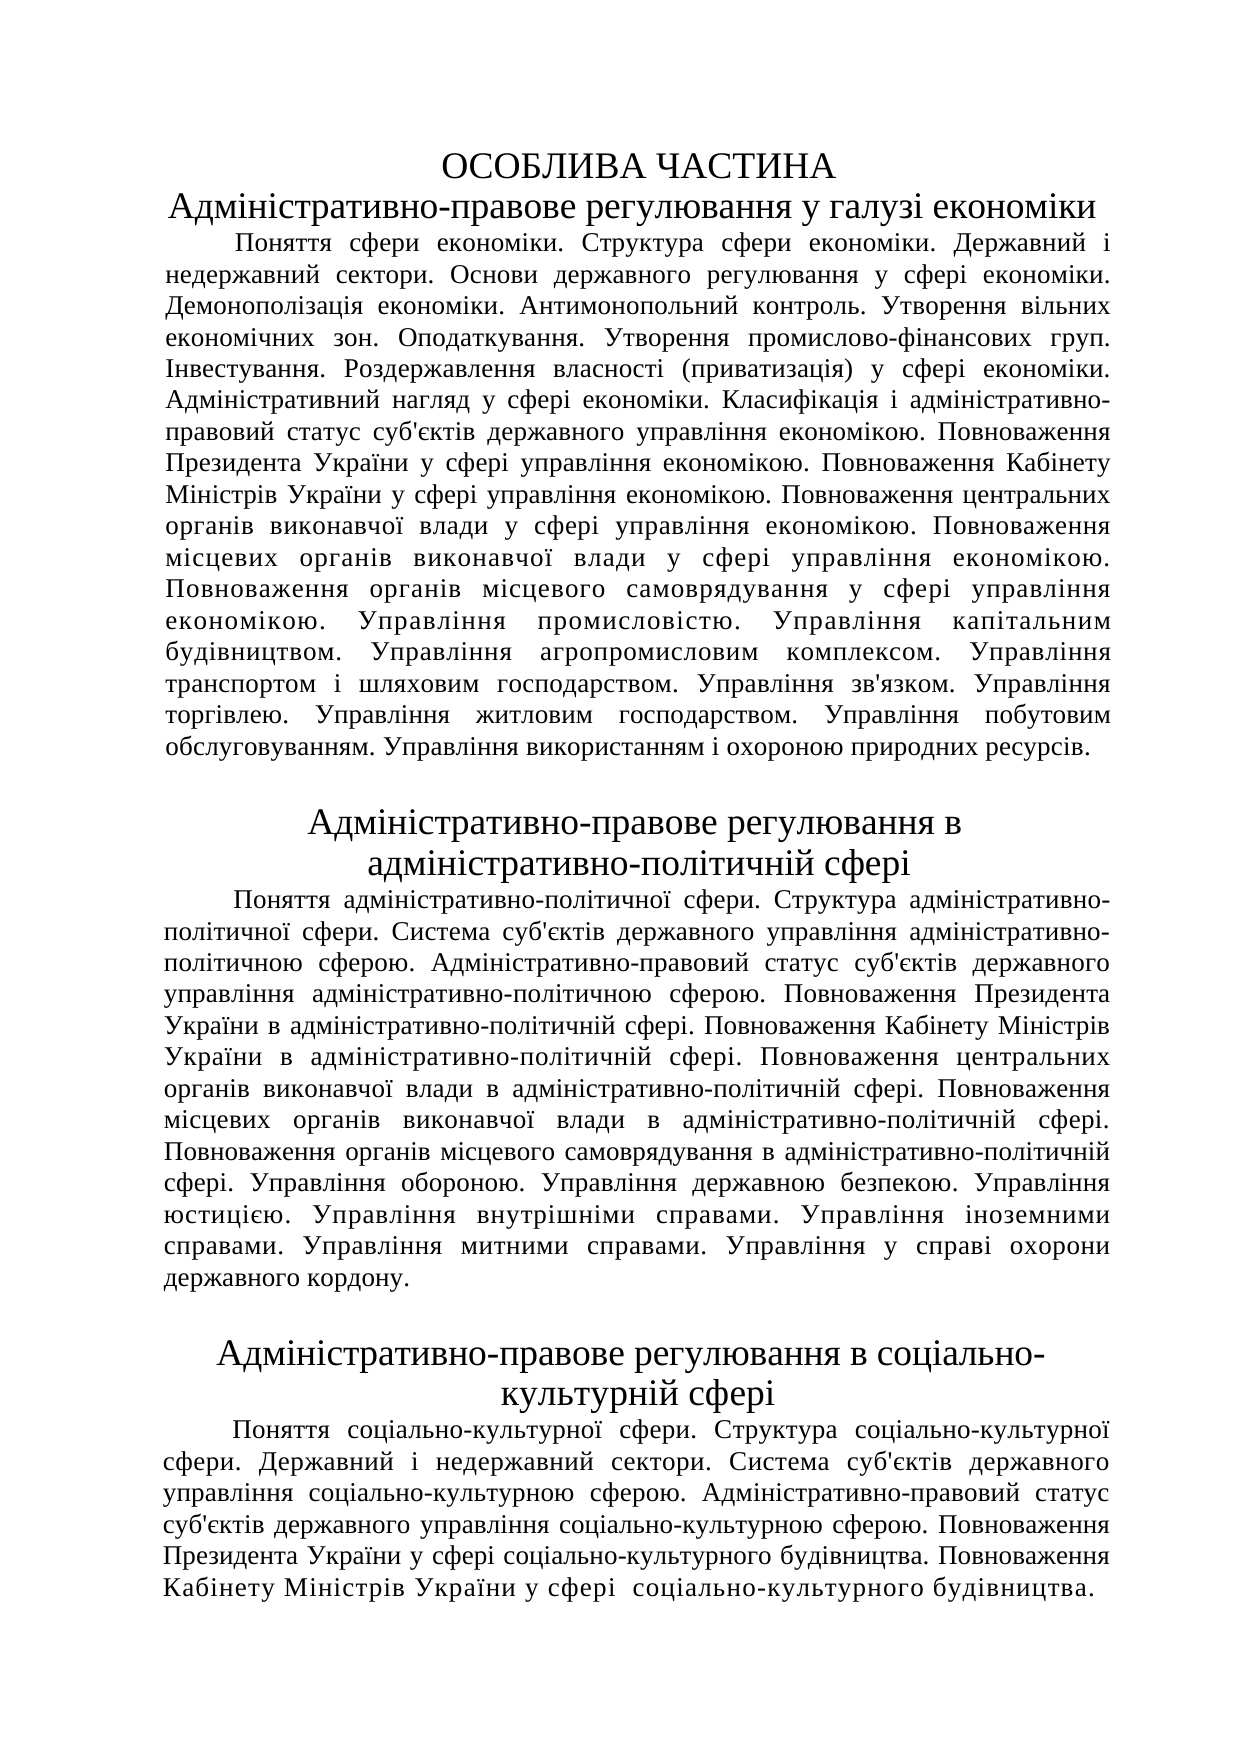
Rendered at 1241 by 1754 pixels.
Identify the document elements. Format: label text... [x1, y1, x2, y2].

text Адміністративно-правове регулювання в адміністративно-політичній сфері [307, 802, 984, 883]
text Поняття адміністративно-політичної сфери. Структура адміністративно-політичної сфери. Система суб'єктів державного управління адміністративно-політичною сферою. Адміністративно-правовий статус суб'єктів державного управління адміністративно-політичною сферою. Повноваження Президента України в адміністративно-політичній сфері. Повноваження Кабінету Міністрів України в адміністративно-політичній сфері. Повноваження центральних органів виконавчої влади в адміністративно-політичній сфері. Повноваження місцевих органів виконавчої влади в адміністративно-політичній сфері. Повноваження органів місцевого самоврядування в адміністративно-політичній сфері. Управління обороною. Управління державною безпекою. Управління юстицією. Управління внутрішніми справами. Управління іноземними справами. Управління митними справами. Управління у справі охорони державного кордону. [164, 883, 1112, 1292]
text Поняття сфери економіки. Структура сфери економіки. Державний і недержавний сектори. Основи державного регулювання у сфері економіки. Демонополізація економіки. Антимонопольний контроль. Утворення вільних економічних зон. Оподаткування. Утворення промислово-фінансових груп. Інвестування. Роздержавлення власності (приватизація) у сфері економіки. Адміністративний нагляд у сфері економіки. Класифікація і адміністративно-правовий статус суб'єктів державного управління економікою. Повноваження Президента України у сфері управління економікою. Повноваження Кабінету Міністрів України у сфері управління економікою. Повноваження центральних органів виконавчої влади у сфері управління економікою. Повноваження місцевих органів виконавчої влади у сфері управління економікою. Повноваження органів місцевого самоврядування у сфері управління економікою. Управління промисловістю. Управління капітальним будівництвом. Управління агропромисловим комплексом. Управління транспортом і шляховим господарством. Управління зв'язком. Управління торгівлею. Управління житловим господарством. Управління побутовим обслуговуванням. Управління використанням і охороною природних ресурсів. [165, 226, 1112, 761]
text Поняття соціально-культурної сфери. Структура соціально-культурної сфери. Державний і недержавний сектори. Система суб'єктів державного управління соціально-культурною сферою. Адміністративно-правовий статус суб'єктів державного управління соціально-культурною сферою. Повноваження Президента України у сфері соціально-культурного будівництва. Повноваження Кабінету Міністрів України у сфері соціально-культурного будівництва. [163, 1414, 1111, 1603]
text ОСОБЛИВА ЧАСТИНА Адміністративно-правове регулювання у галузі економіки [168, 146, 1112, 226]
text Адміністративно-правове регулювання в соціально-культурній сфері [216, 1333, 1112, 1414]
